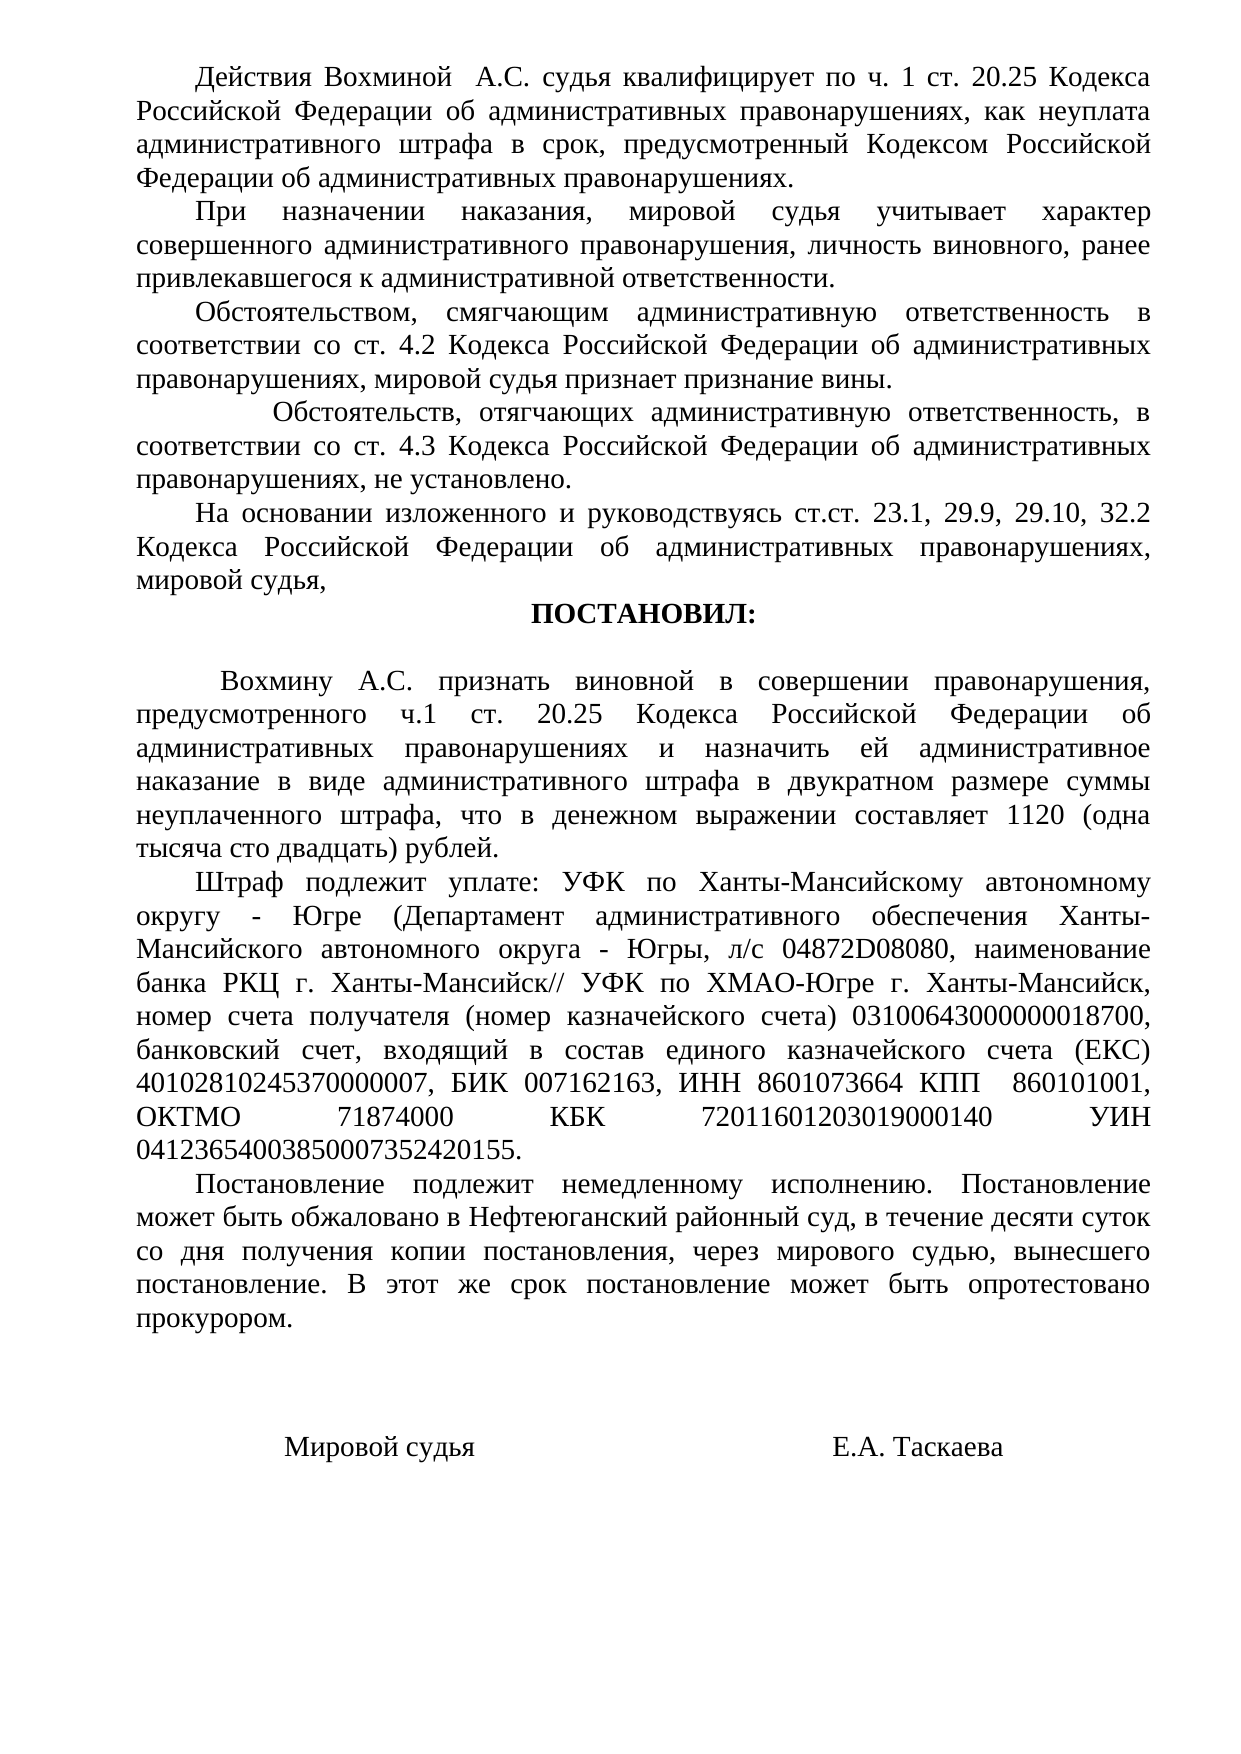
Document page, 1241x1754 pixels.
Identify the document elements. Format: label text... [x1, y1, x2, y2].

text Штраф подлежит уплате: УФК по Ханты-Мансийскому автономному округу - Югре (Департамент административного обеспечения Ханты-Мансийского автономного округа - Югры, л/с 04872D08080, наименование банка РКЦ г. Ханты-Мансийск// УФК по ХМАО-Югре г. Ханты-Мансийск, номер счета получателя (номер казначейского счета) 03100643000000018700, банковский счет, входящий в состав единого казначейского счета (ЕКС) 40102810245370000007, БИК 007162163, ИНН 8601073664 КПП 860101001, ОКТМО 71874000 КБК 72011601203019000140 УИН 04123654003850007352420155. [136, 864, 1152, 1166]
text Постановление подлежит немедленному исполнению. Постановление может быть обжаловано в Нефтеюганский районный суд, в течение десяти суток со дня получения копии постановления, через мирового судью, вынесшего постановление. В этот же срок постановление может быть опротестовано прокурором. [136, 1166, 1152, 1334]
text При назначении наказания, мировой судья учитывает характер совершенного административного правонарушения, личность виновного, ранее привлекавшегося к административной ответственности. [136, 193, 1152, 294]
text Мировой судья Е.А. Таскаева [136, 1429, 1152, 1462]
text Вохмину А.С. признать виновной в совершении правонарушения, предусмотренного ч.1 ст. 20.25 Кодекса Российской Федерации об административных правонарушениях и назначить ей административное наказание в виде административного штрафа в двукратном размере суммы неуплаченного штрафа, что в денежном выражении составляет 1120 (одна тысяча сто двадцать) рублей. [136, 663, 1152, 864]
text Обстоятельством, смягчающим административную ответственность в соответствии со ст. 4.2 Кодекса Российской Федерации об административных правонарушениях, мировой судья признает признание вины. [136, 294, 1152, 394]
text Обстоятельств, отягчающих административную ответственность, в соответствии со ст. 4.3 Кодекса Российской Федерации об административных правонарушениях, не установлено. [136, 394, 1152, 495]
text На основании изложенного и руководствуясь ст.ст. 23.1, 29.9, 29.10, 32.2 Кодекса Российской Федерации об административных правонарушениях, мировой судья, [136, 495, 1152, 596]
text ПОСТАНОВИЛ: [136, 596, 1152, 629]
text Действия Вохминой А.С. судья квалифицирует по ч. 1 ст. 20.25 Кодекса Российской Федерации об административных правонарушениях, как неуплата административного штрафа в срок, предусмотренный Кодексом Российской Федерации об административных правонарушениях. [136, 59, 1152, 193]
